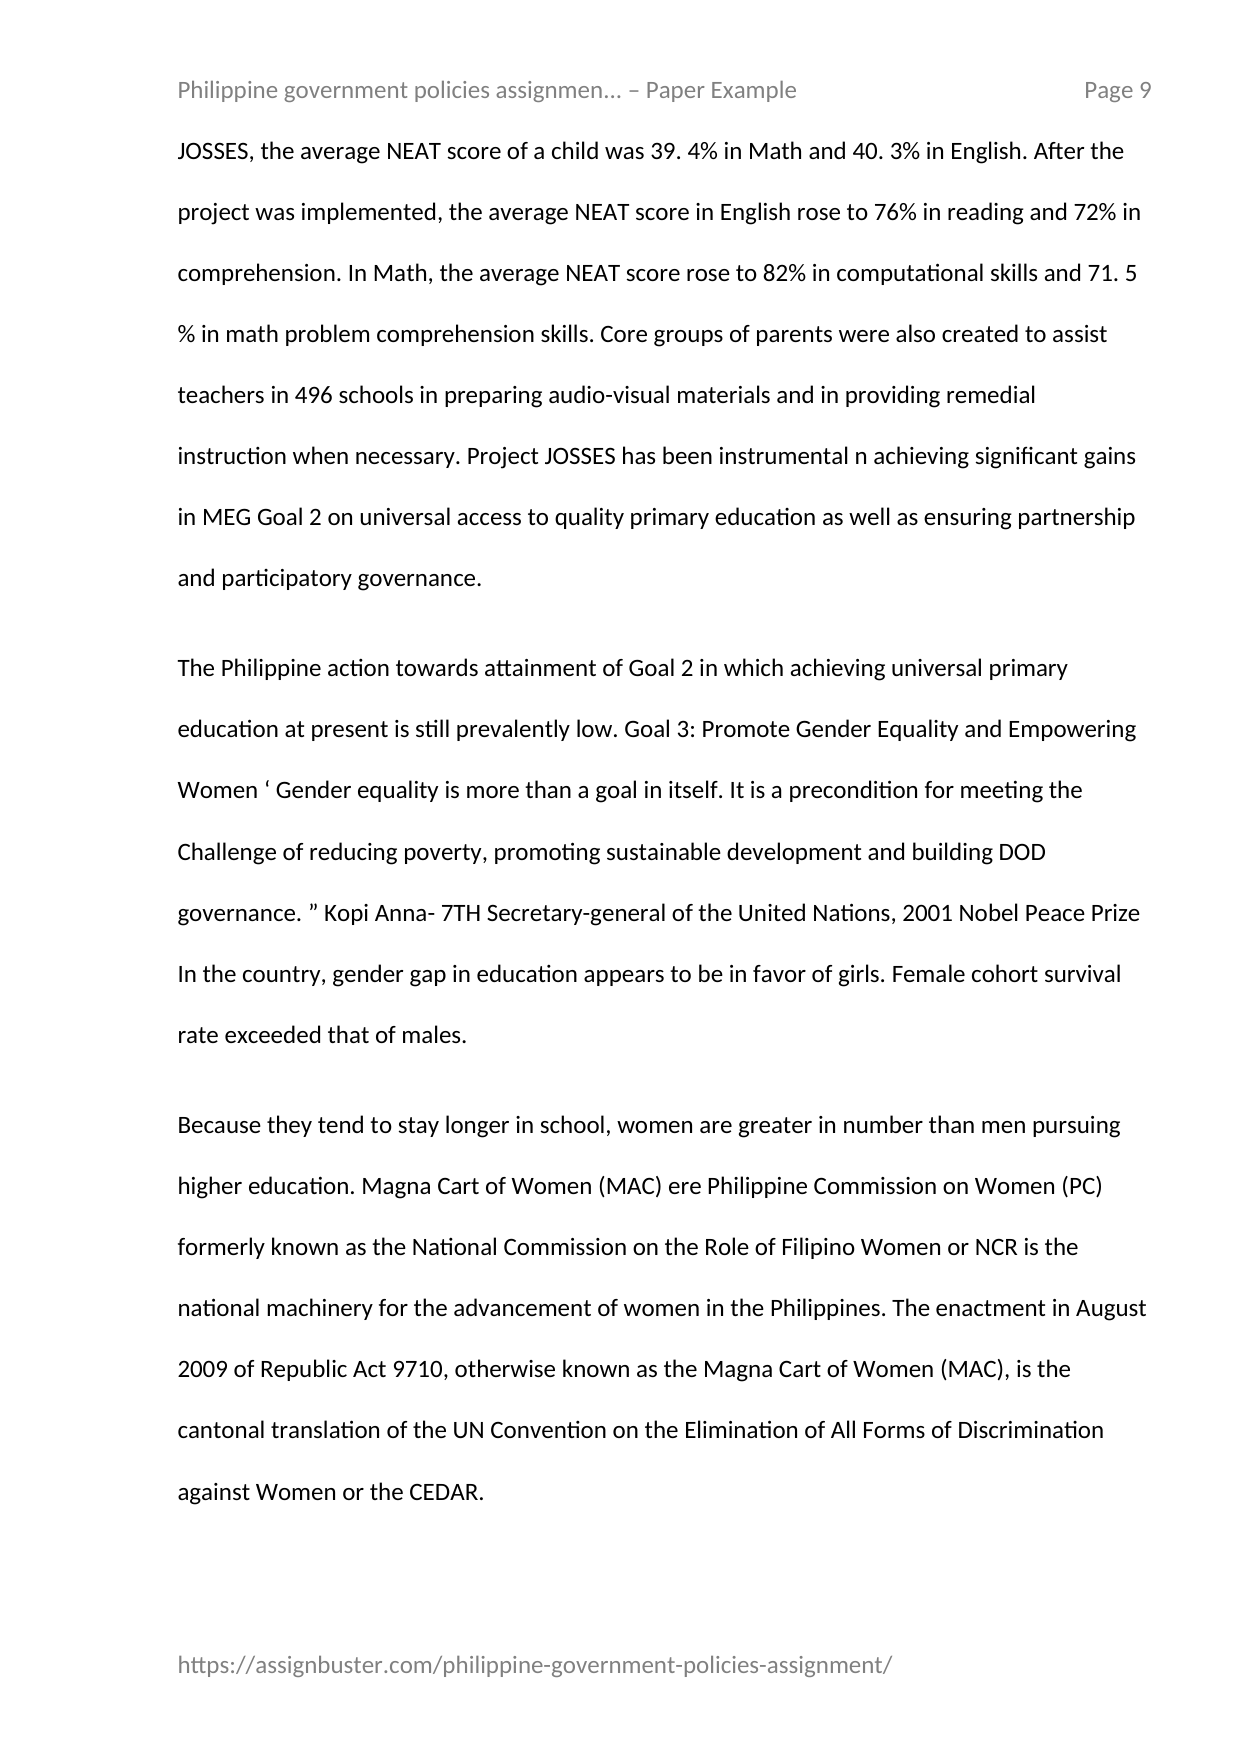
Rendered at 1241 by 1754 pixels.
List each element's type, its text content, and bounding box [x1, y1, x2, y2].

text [177, 135, 1152, 593]
text The Philippine action towards attainment of Goal 2 in which achieving universal primary education at present is still prevalently low. Goal 3: Promote Gender Equality and Empowering Women ‘ Gender equality is more than a goal in itself. It is a precondition for meeting the Challenge of reducing poverty, promoting sustainable development and building DOD governance. ” Kopi Anna- 7TH Secretary-general of the United Nations, 2001 Nobel Peace Prize In the country, gender gap in education appears to be in favor of girls. Female cohort survival rate exceeded that of males. [177, 653, 1152, 1049]
text Because they tend to stay longer in school, women are greater in number than men pursuing higher education. Magna Cart of Women (MAC) ere Philippine Commission on Women (PC) formerly known as the National Commission on the Role of Filipino Women or NCR is the national machinery for the advancement of women in the Philippines. The enactment in August 2009 of Republic Act 9710, otherwise known as the Magna Cart of Women (MAC), is the cantonal translation of the UN Convention on the Elimination of All Forms of Discrimination against Women or the CEDAR. [177, 1109, 1152, 1506]
